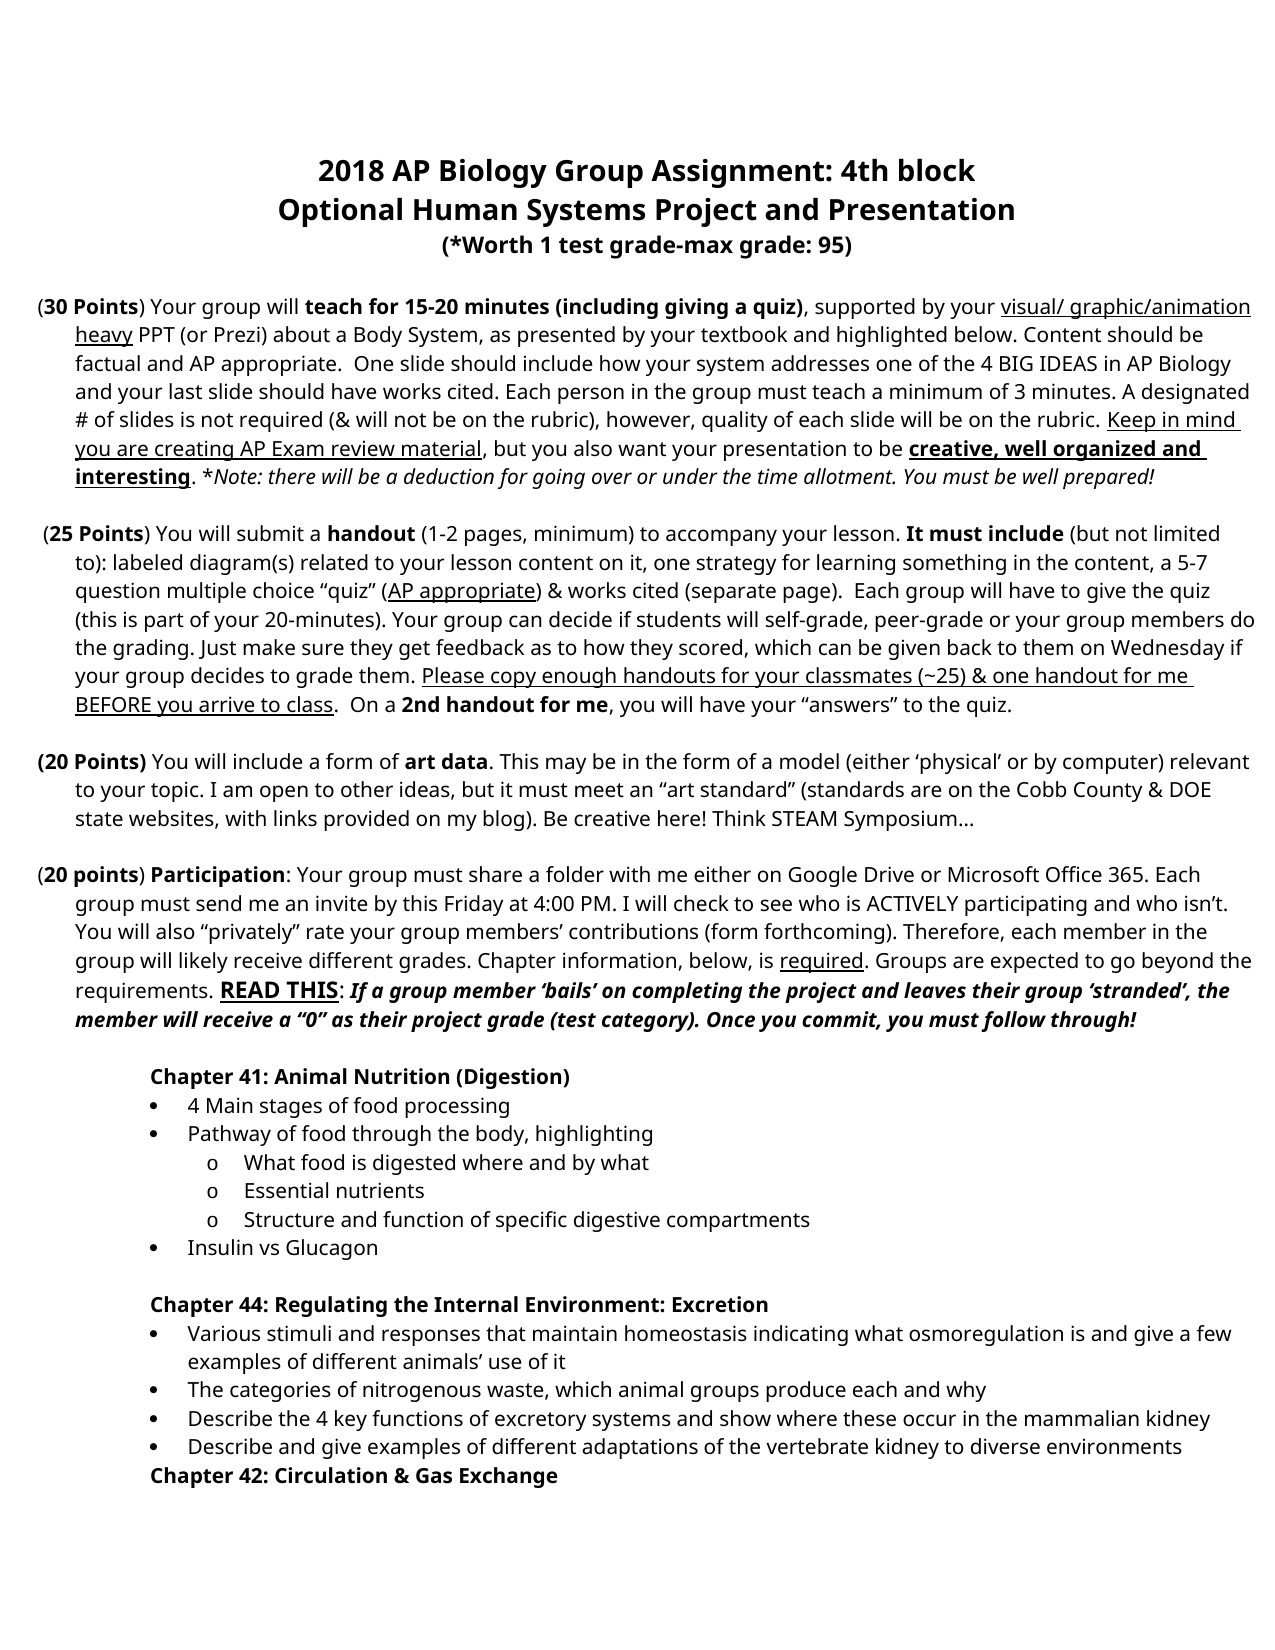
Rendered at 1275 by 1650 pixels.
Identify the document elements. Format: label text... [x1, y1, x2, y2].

text Optional Human Systems Project and Presentation [37, 190, 1256, 229]
text Chapter 41: Animal Nutrition (Digestion) [37, 1062, 1125, 1091]
list Insulin vs Glucagon [150, 1233, 1125, 1262]
text (30 Points) Your group will teach for 15-20 minutes (including giving a quiz), supported by your visual/ graphic/animation heavy PPT (or Prezi) about a Body System, as presented by your textbook and highlighted below. Content should be factual and AP appropriate. One slide should include how your system addresses one of the 4 BIG IDEAS in AP Biology and your last slide should have works cited. Each person in the group must teach a minimum of 3 minutes. A designated # of slides is not required (& will not be on the rubric), however, quality of each slide will be on the rubric. Keep in mind you are creating AP Exam review material, but you also want your presentation to be creative, well organized and interesting. *Note: there will be a deduction for going over or under the time allotment. You must be well prepared! [37, 292, 1256, 491]
list Describe and give examples of different adaptations of the vertebrate kidney to diverse environments [150, 1432, 1237, 1461]
list 4 Main stages of food processing [150, 1091, 1125, 1119]
list Pathway of food through the body, highlighting [150, 1119, 1125, 1148]
text (25 Points) You will submit a handout (1-2 pages, minimum) to accompany your lesson. It must include (but not limited to): labeled diagram(s) related to your lesson content on it, one strategy for learning something in the content, a 5-7 question multiple choice “quiz” (AP appropriate) & works cited (separate page). Each group will have to give the quiz (this is part of your 20-minutes). Your group can decide if students will self-grade, peer-grade or your group members do the grading. Just make sure they get feedback as to how they scored, which can be given back to them on Wednesday if your group decides to grade them. Please copy enough handouts for your classmates (~25) & one handout for me BEFORE you arrive to class. On a 2nd handout for me, you will have your “answers” to the quiz. [37, 519, 1256, 718]
text (20 points) Participation: Your group must share a folder with me either on Google Drive or Microsoft Office 365. Each group must send me an invite by this Friday at 4:00 PM. I will check to see who is ACTIVELY participating and who isn’t. You will also “privately” rate your group members’ contributions (form forthcoming). Therefore, each member in the group will likely receive different grades. Chapter information, below, is required. Groups are expected to go beyond the requirements. READ THIS: If a group member ‘bails’ on completing the project and leaves their group ‘stranded’, the member will receive a “0” as their project grade (test category). Once you commit, you must follow through! [37, 861, 1256, 1034]
text (20 Points) You will include a form of art data. This may be in the form of a model (either ‘physical’ or by computer) relevant to your topic. I am open to other ideas, but it must meet an “art standard” (standards are on the Cobb County & DOE state websites, with links provided on my blog). Be creative here! Think STEAM Symposium… [37, 747, 1256, 832]
list What food is digested where and by what [206, 1148, 1125, 1176]
list Structure and function of specific digestive compartments [206, 1205, 1125, 1233]
list Various stimuli and responses that maintain homeostasis indicating what osmoregulation is and give a few examples of different animals’ use of it [150, 1319, 1237, 1376]
list The categories of nitrogenous waste, which animal groups produce each and why [150, 1376, 1237, 1404]
list Describe the 4 key functions of excretory systems and show where these occur in the mammalian kidney [150, 1404, 1237, 1432]
text (*Worth 1 test grade-max grade: 95) [37, 229, 1256, 261]
list Essential nutrients [206, 1176, 1125, 1205]
text Chapter 44: Regulating the Internal Environment: Excretion [37, 1290, 1237, 1319]
text 2018 AP Biology Group Assignment: 4th block [37, 150, 1256, 190]
text Chapter 42: Circulation & Gas Exchange [150, 1461, 1125, 1489]
